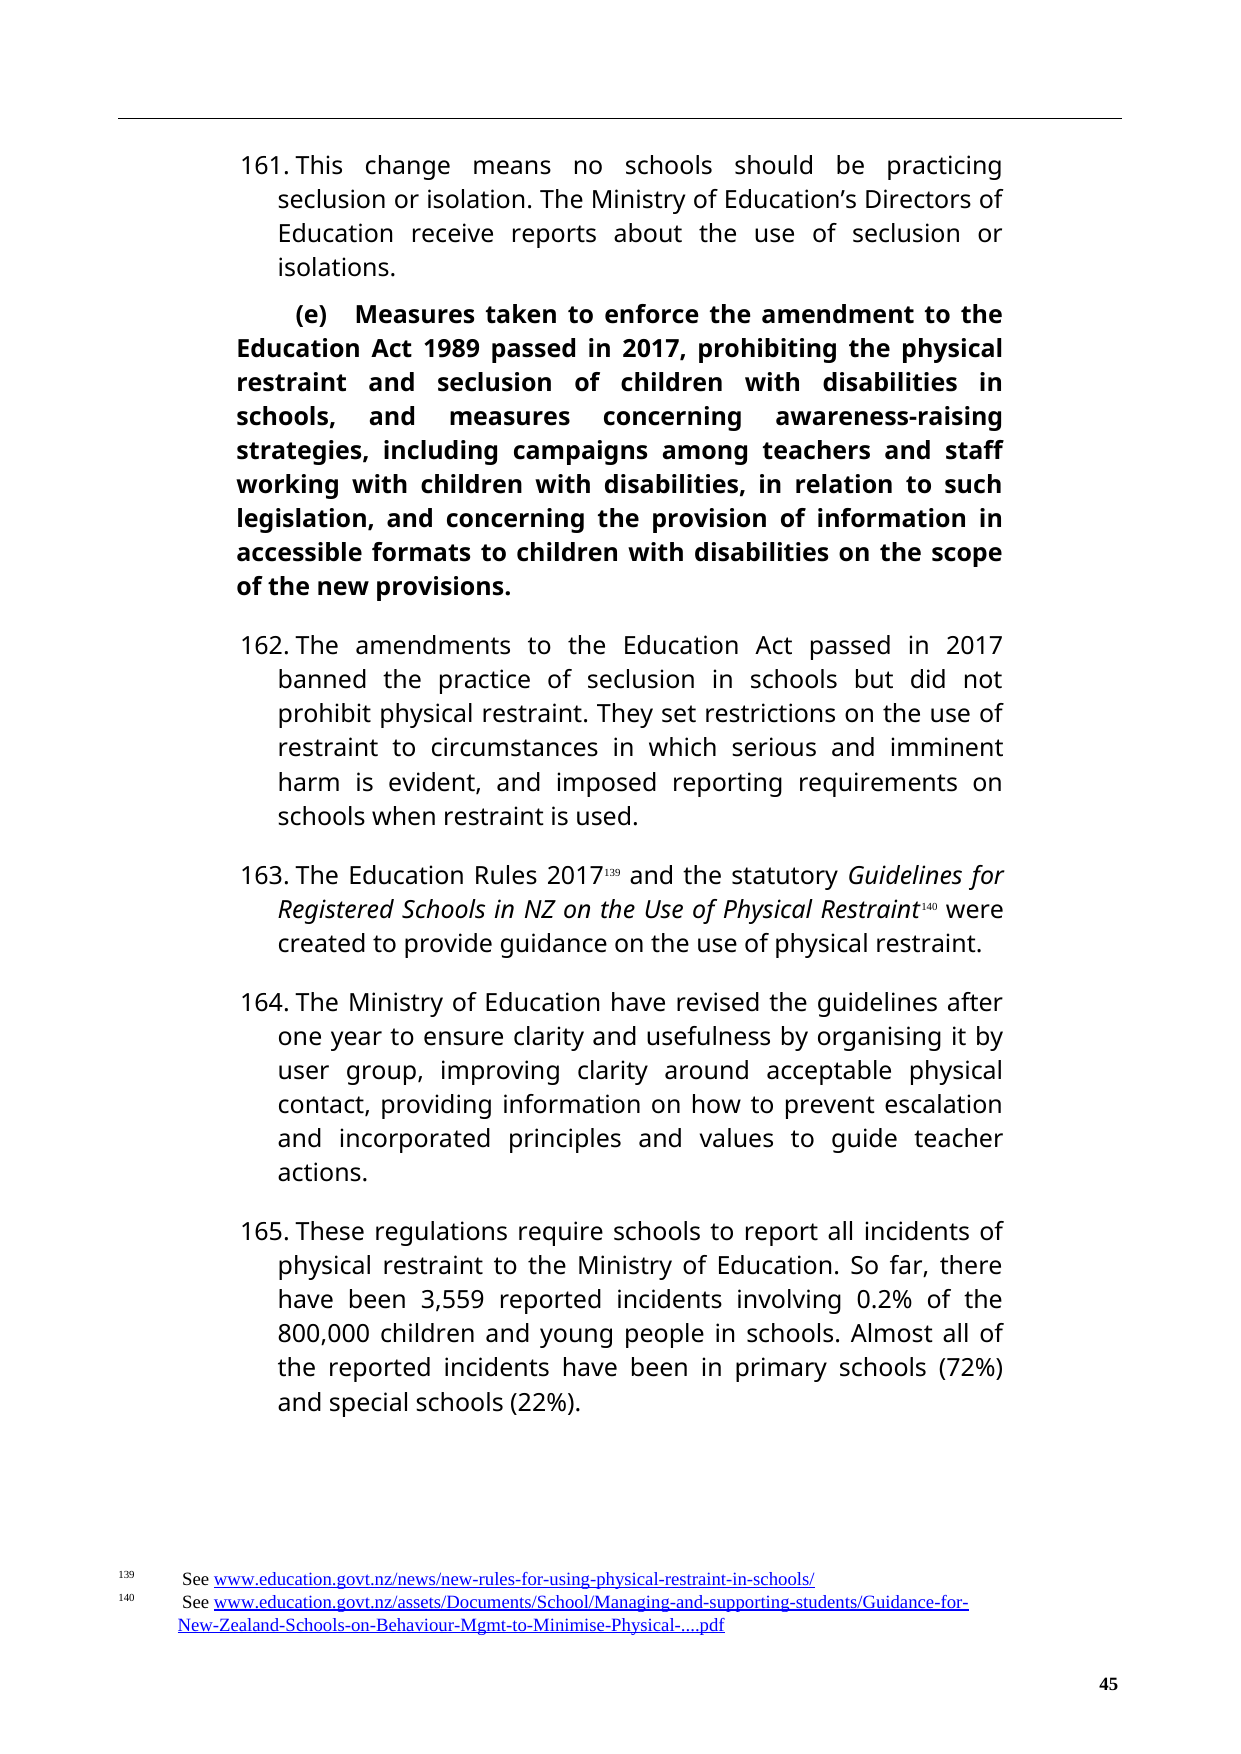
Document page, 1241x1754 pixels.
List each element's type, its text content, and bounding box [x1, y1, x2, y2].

subtitle The Ministry of Education have revised the guidelines after one year to ensure clarity and usefulness by organising it by user group, improving clarity around acceptable physical contact, providing information on how to prevent escalation and incorporated principles and values to guide teacher actions. [240, 984, 1004, 1189]
subtitle This change means no schools should be practicing seclusion or isolation. The Ministry of Education’s Directors of Education receive reports about the use of seclusion or isolations. [240, 148, 1004, 284]
subtitle These regulations require schools to report all incidents of physical restraint to the Ministry of Education. So far, there have been 3,559 reported incidents involving 0.2% of the 800,000 children and young people in schools. Almost all of the reported incidents have been in primary schools (72%) and special schools (22%). [240, 1214, 1004, 1418]
subtitle The amendments to the Education Act passed in 2017 banned the practice of seclusion in schools but did not prohibit physical restraint. They set restrictions on the use of restraint to circumstances in which serious and imminent harm is evident, and imposed reporting requirements on schools when restraint is used. [240, 628, 1004, 832]
text (e) Measures taken to enforce the amendment to the Education Act 1989 passed in 2017, prohibiting the physical restraint and seclusion of children with disabilities in schools, and measures concerning awareness-raising strategies, including campaigns among teachers and staff working with children with disabilities, in relation to such legislation, and concerning the provision of information in accessible formats to children with disabilities on the scope of the new provisions. [236, 296, 1004, 603]
subtitle The Education Rules 2017 and the statutory Guidelines for Registered Schools in NZ on the Use of Physical Restraint were created to provide guidance on the use of physical restraint. [240, 857, 1004, 959]
